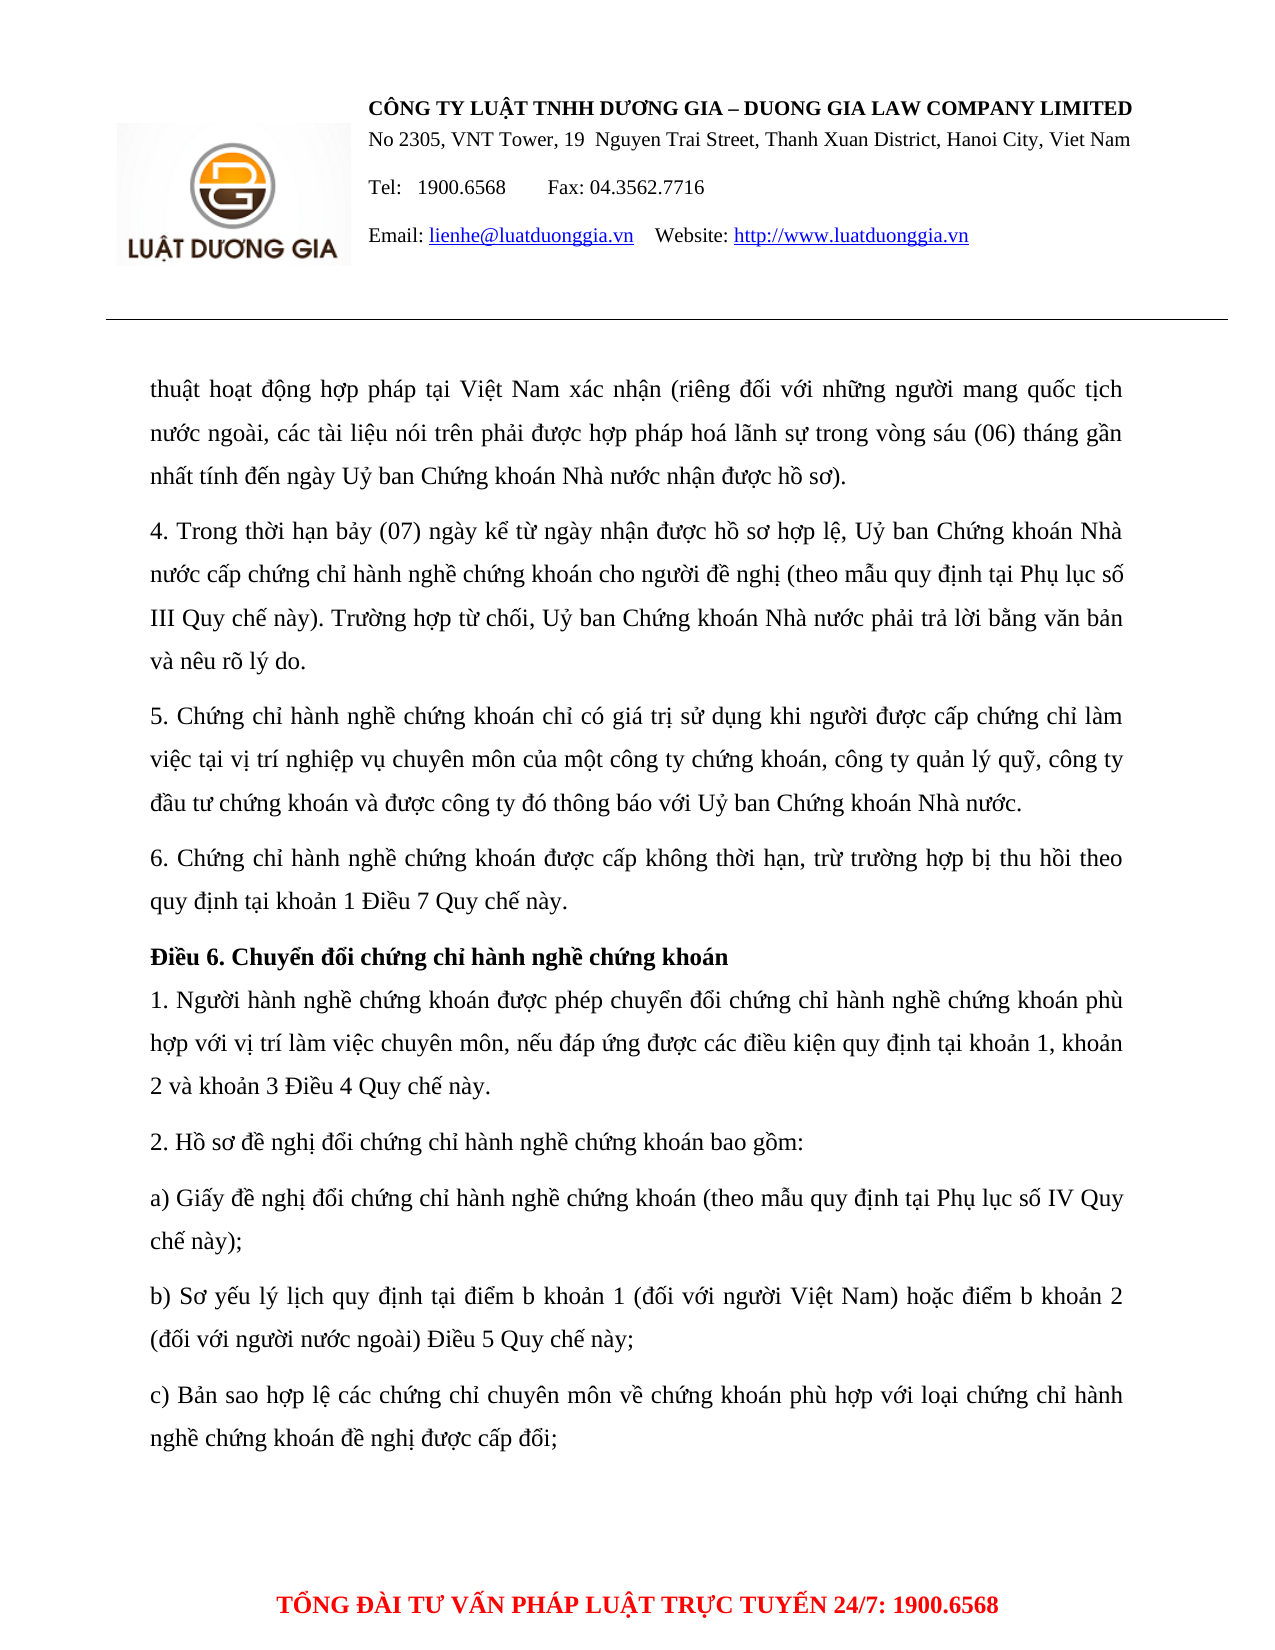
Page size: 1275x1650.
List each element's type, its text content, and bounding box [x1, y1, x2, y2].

picture [116, 123, 352, 266]
text Điều 6. Chuyển đổi chứng chỉ hành nghề chứng khoán [150, 942, 1125, 971]
text a) Giấy đề nghị đổi chứng chỉ hành nghề chứng khoán (theo mẫu quy định tại Phụ lục số IV Quy chế này); [150, 1183, 1125, 1254]
text 5. Chứng chỉ hành nghề chứng khoán chỉ có giá trị sử dụng khi người được cấp chứng chỉ làm việc tại vị trí nghiệp vụ chuyên môn của một công ty chứng khoán, công ty quản lý quỹ, công ty đầu tư chứng khoán và được công ty đó thông báo với Uỷ ban Chứng khoán Nhà nước. [150, 701, 1125, 816]
text c) Bản sao hợp lệ các chứng chỉ chuyên môn về chứng khoán phù hợp với loại chứng chỉ hành nghề chứng khoán đề nghị được cấp đổi; [150, 1380, 1125, 1452]
text b) Sơ yếu lý lịch quy định tại điểm b khoản 1 (đối với người Việt Nam) hoặc điểm b khoản 2 (đối với người nước ngoài) Điều 5 Quy chế này; [150, 1281, 1125, 1353]
text 4. Trong thời hạn bảy (07) ngày kể từ ngày nhận được hồ sơ hợp lệ, Uỷ ban Chứng khoán Nhà nước cấp chứng chỉ hành nghề chứng khoán cho người đề nghị (theo mẫu quy định tại Phụ lục số III Quy chế này). Trường hợp từ chối, Uỷ ban Chứng khoán Nhà nước phải trả lời bằng văn bản và nêu rõ lý do. [150, 516, 1125, 674]
text 2. Hồ sơ đề nghị đổi chứng chỉ hành nghề chứng khoán bao gồm: [150, 1127, 1125, 1156]
text 6. Chứng chỉ hành nghề chứng khoán được cấp không thời hạn, trừ trường hợp bị thu hồi theo quy định tại khoản 1 Điều 7 Quy chế này. [150, 843, 1125, 915]
text 1. Người hành nghề chứng khoán được phép chuyển đổi chứng chỉ hành nghề chứng khoán phù hợp với vị trí làm việc chuyên môn, nếu đáp ứng được các điều kiện quy định tại khoản 1, khoản 2 và khoản 3 Điều 4 Quy chế này. [150, 985, 1125, 1100]
